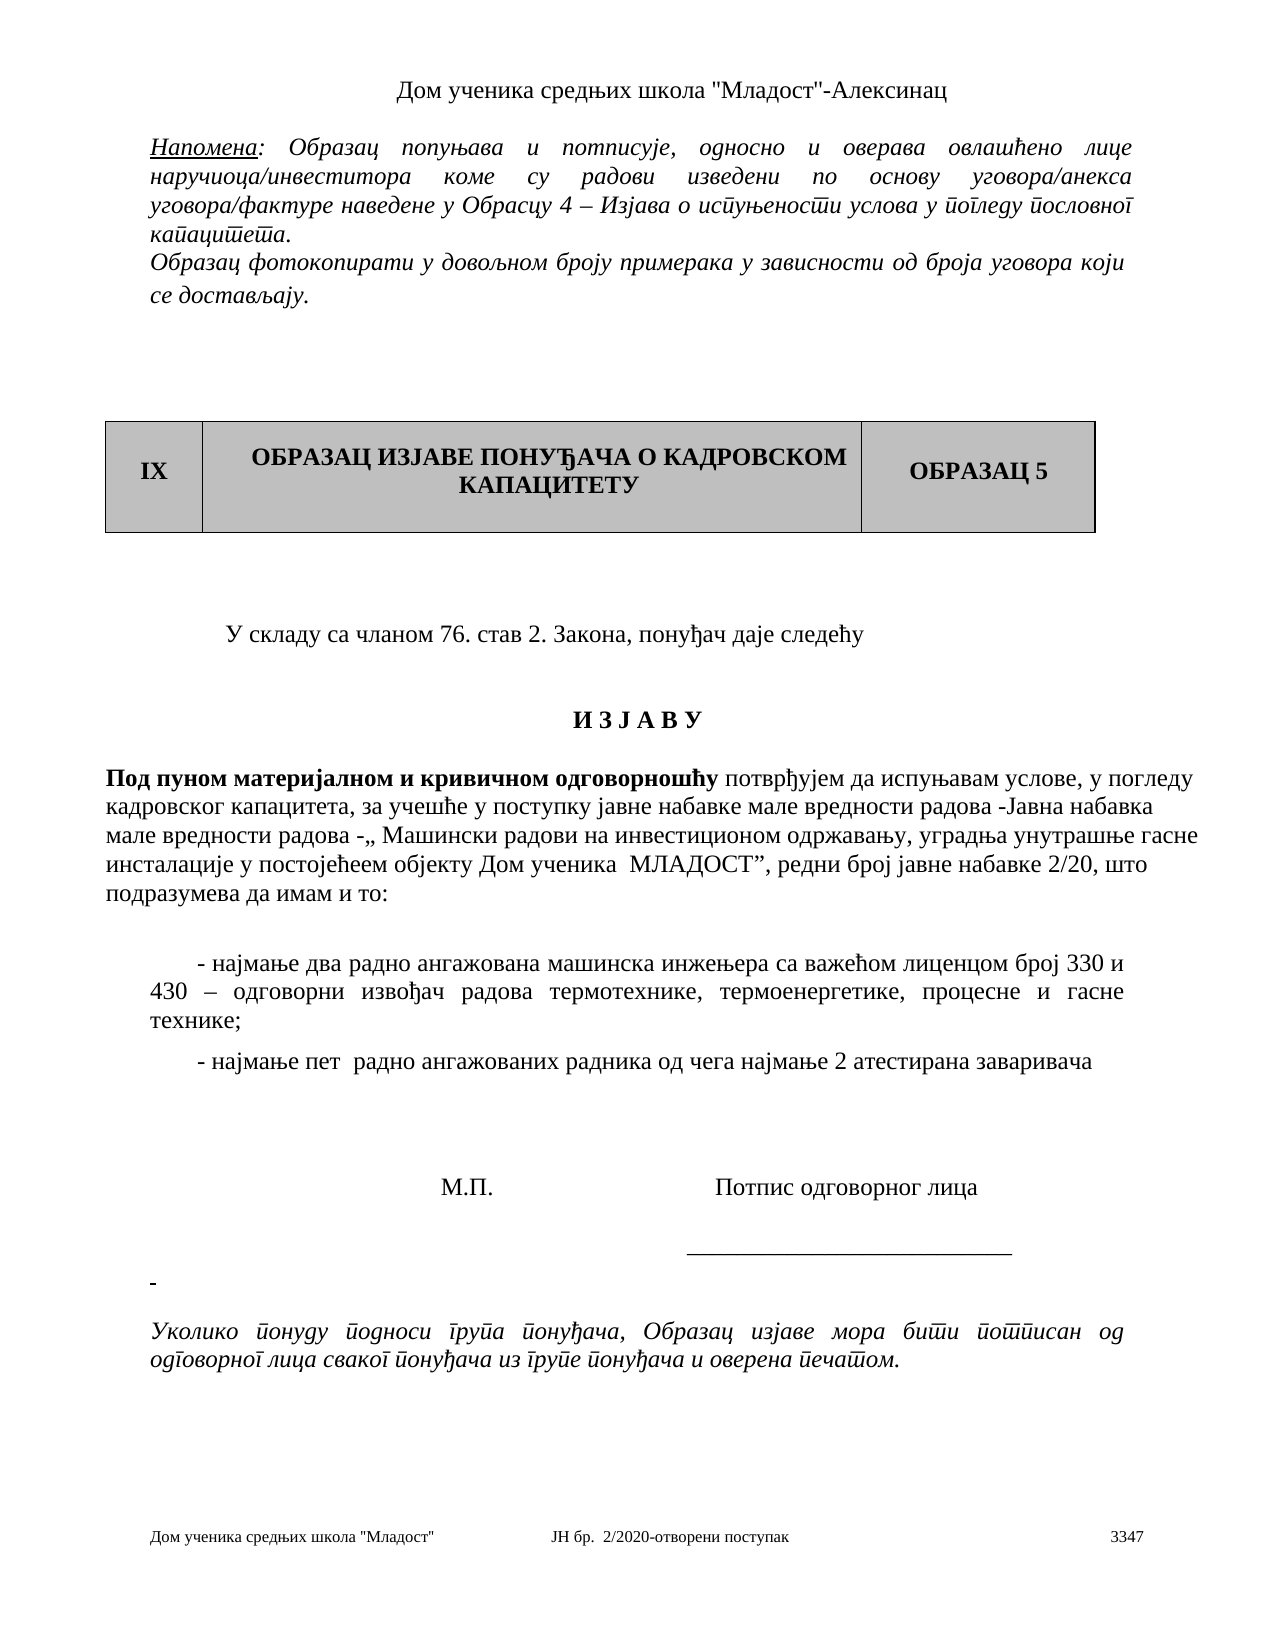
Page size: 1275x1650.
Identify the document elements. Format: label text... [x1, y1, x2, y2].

text Напомена: Образац попуњава и потписује, односно и оверава овлашћено лице наручиоца/инвеститора коме су радови изведени по основу уговора/анекса уговора/фактуре наведене у Обрасцу 4 – Изјава о испуњености услова у погледу пословног капацитета. [150, 132, 1132, 247]
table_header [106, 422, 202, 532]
text И З Ј А В У [150, 705, 1125, 734]
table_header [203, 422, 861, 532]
list Образац фотокопирати у довољном броју примерака у зависности од броја уговора који се достављају. [150, 247, 1125, 309]
text Под пуном материјалном и кривичном одговорношћу потврђујем да испуњавам услове, у погледу кадровског капацитета, за учешће у поступку јавне набавке мале вредности радова -Јавна набавка мале вредности радова -„ Машински радови на инвестиционом одржавању, уградња унутрашње гасне инсталације у постојећеем објекту Дом ученика МЛАДОСТ”, редни број јавне набавке 2/20, што подразумева да имам и то: [106, 763, 1199, 906]
text - најмање два радно ангажована машинска инжењера са важећом лиценцом број 330 и 430 – одговорни извођач радова термотехнике, термоенергетике, процесне и гасне технике; [150, 948, 1125, 1034]
text - најмање пет радно ангажованих радника од чега најмање 2 атестирана заваривача [150, 1046, 1125, 1075]
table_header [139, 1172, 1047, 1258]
text У складу са чланом 76. став 2. Закона, понуђач даје следећу [150, 619, 1125, 648]
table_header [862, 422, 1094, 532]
text Уколико понуду подноси група понуђача, Образац изјаве мора бити потписан од одговорног лица сваког понуђача из групе понуђача и оверена печатом. [150, 1316, 1125, 1373]
